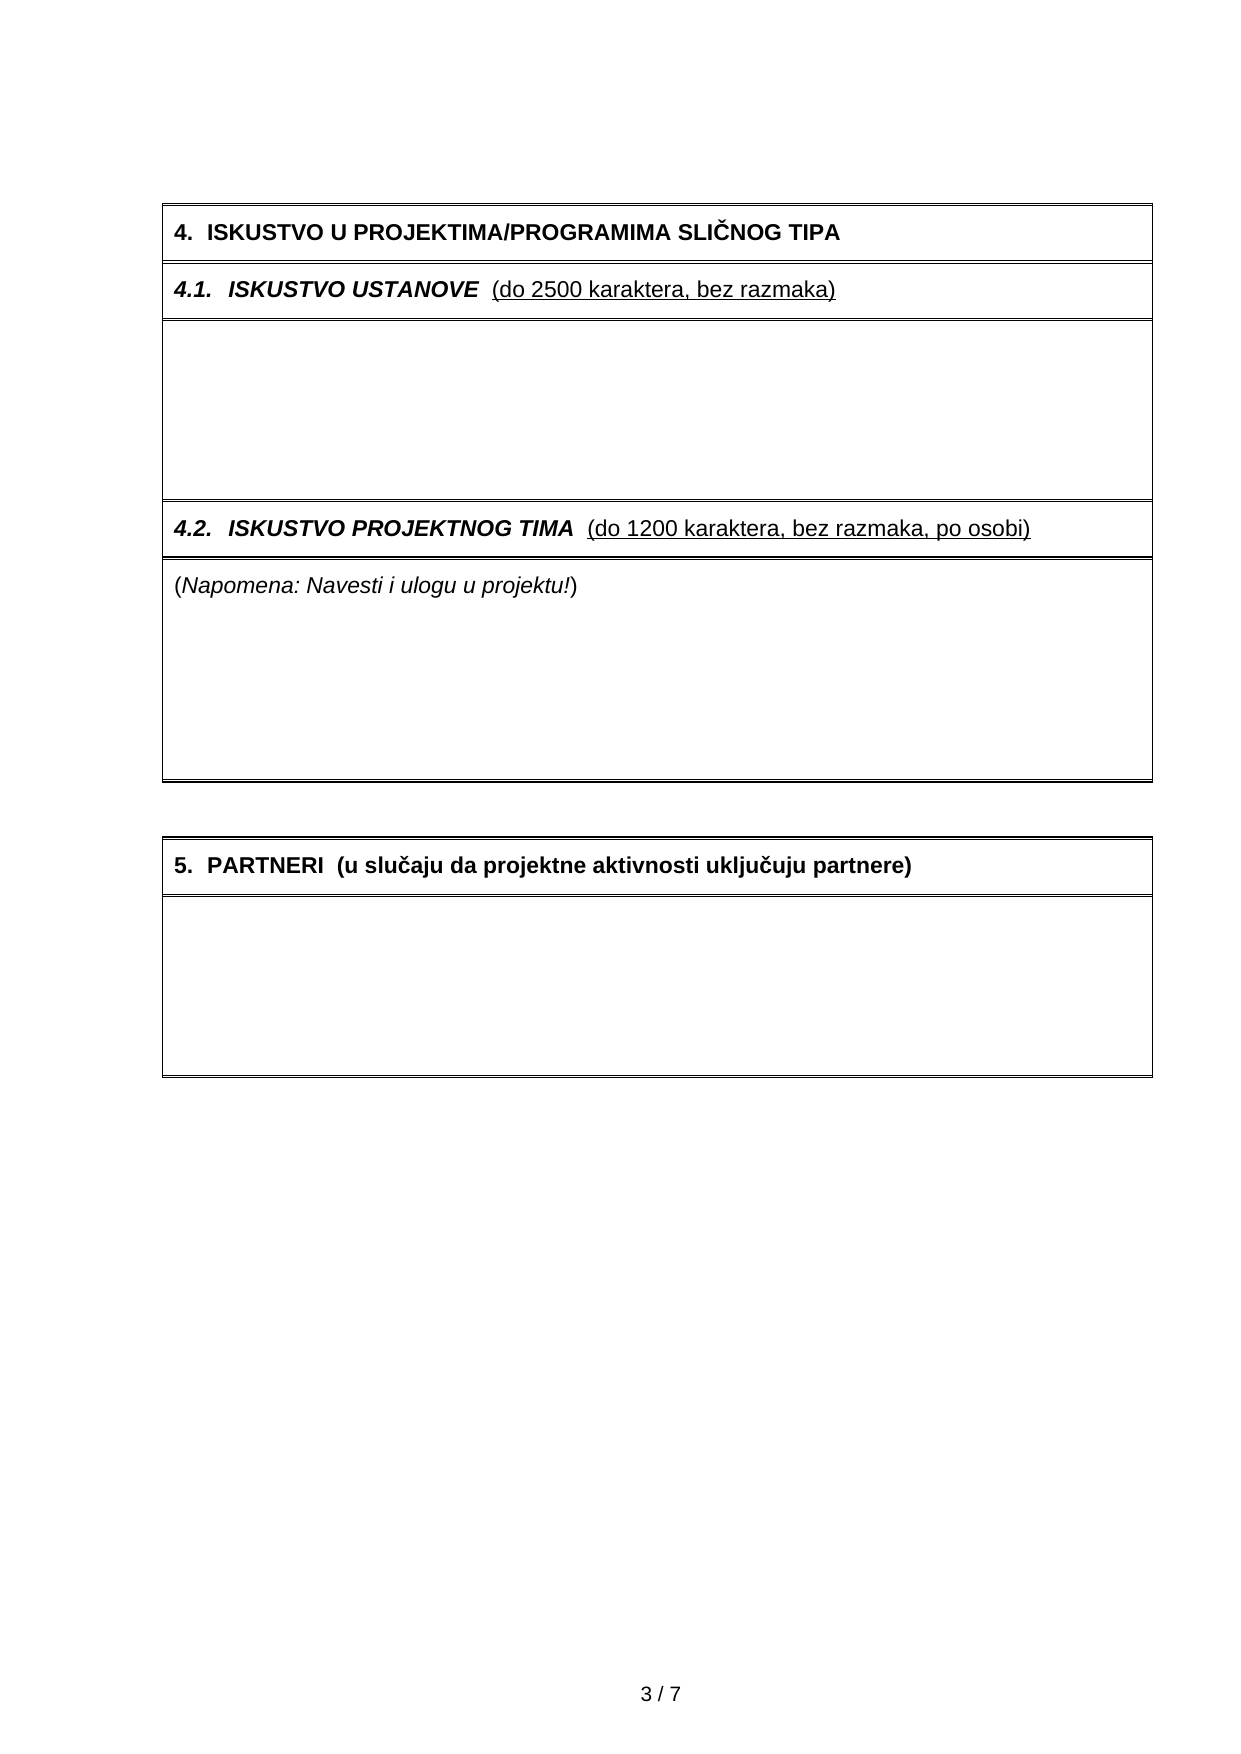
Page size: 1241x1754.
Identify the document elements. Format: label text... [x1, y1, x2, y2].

table_cell [163, 321, 1152, 499]
table_header 4. ISKUSTVO U PROJEKTIMA/PROGRAMIMA SLIČNOG TIPA [163, 206, 1152, 260]
table_cell 4.2. ISKUSTVO PROJEKTNOG TIMA (do 1200 karaktera, bez razmaka, po osobi) [163, 502, 1152, 556]
table_cell 4.1. ISKUSTVO USTANOVE (do 2500 karaktera, bez razmaka) [163, 264, 1152, 318]
table_cell [163, 897, 1152, 1075]
table_cell (Napomena: Navesti i ulogu u projektu!) [163, 560, 1152, 779]
table_header 5. PARTNERI (u slučaju da projektne aktivnosti uključuju partnere) [163, 840, 1152, 894]
